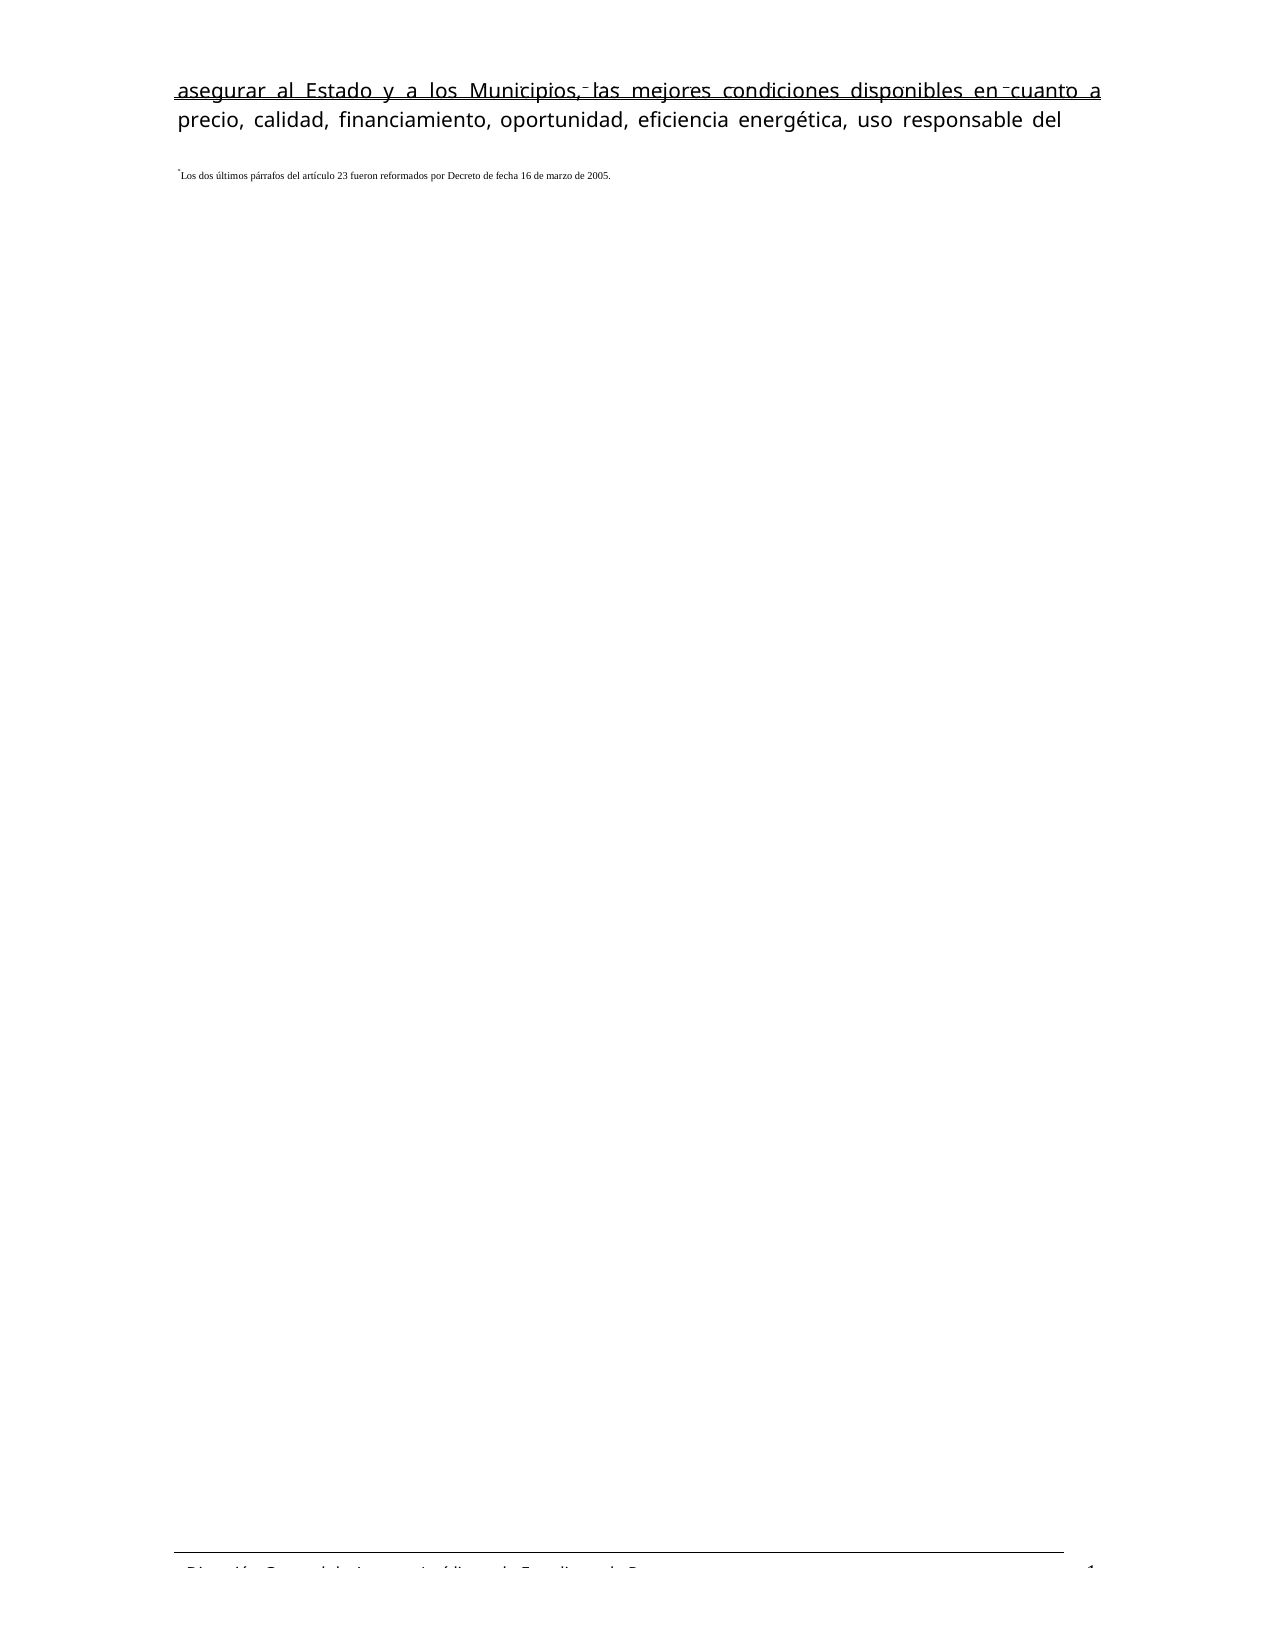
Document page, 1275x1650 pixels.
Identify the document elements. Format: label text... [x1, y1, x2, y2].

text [177, 76, 1102, 133]
text *Los dos últimos párrafos del artículo 23 fueron reformados por Decreto de fecha 16 de marzo de 2005. [177, 168, 1112, 182]
